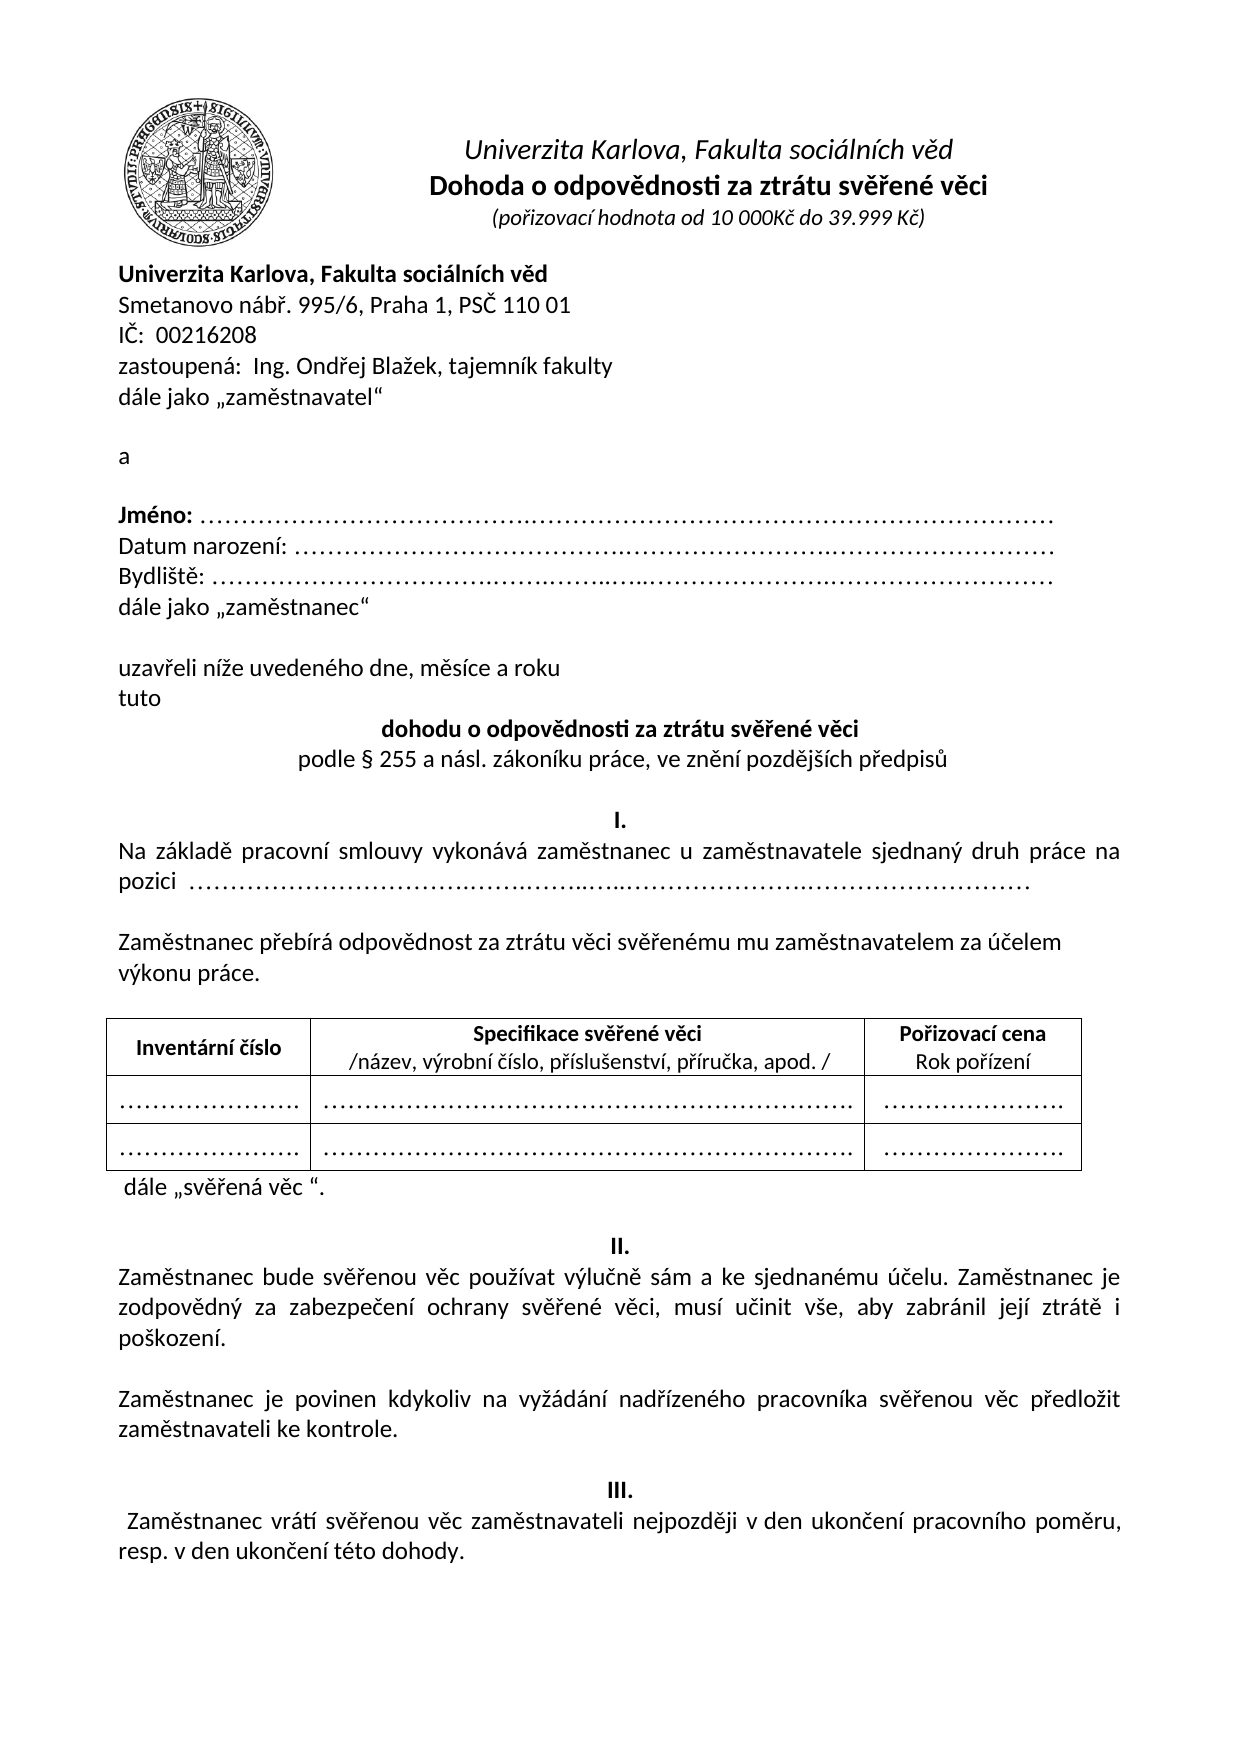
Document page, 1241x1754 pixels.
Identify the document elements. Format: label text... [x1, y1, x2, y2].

text tuto [118, 682, 1122, 713]
text II. [118, 1230, 1122, 1261]
text dále jako „zaměstnavatel“ [118, 381, 1122, 411]
text Smetanovo nábř. 995/6, Praha 1, PSČ 110 01 [118, 289, 1122, 320]
table_header Inventární číslo [107, 1019, 310, 1075]
text IČ: 00216208 [118, 320, 1122, 350]
text Zaměstnanec bude svěřenou věc používat výlučně sám a ke sjednanému účelu. Zaměstnanec je zodpovědný za zabezpečení ochrany svěřené věci, musí učinit vše, aby zabránil její ztrátě i poškození. [118, 1261, 1122, 1352]
text Univerzita Karlova, Fakulta sociálních věd [118, 259, 1122, 289]
table_header Pořizovací cena Rok pořízení [865, 1019, 1081, 1075]
text Dohoda o odpovědnosti za ztrátu svěřené věci [277, 167, 1122, 203]
text dále „svěřená věc “. [118, 1171, 1122, 1201]
text zastoupená: Ing. Ondřej Blažek, tajemník fakulty [118, 350, 1122, 381]
table_cell [311, 1124, 864, 1170]
text Na základě pracovní smlouvy vykonává zaměstnanec u zaměstnavatele sjednaný druh práce na pozici [118, 835, 1122, 896]
text Bydliště: [118, 560, 1122, 591]
table_cell [107, 1076, 310, 1122]
text Zaměstnanec je povinen kdykoliv na vyžádání nadřízeného pracovníka svěřenou věc předložit zaměstnavateli ke kontrole. [118, 1383, 1122, 1444]
text Jméno: [118, 499, 1122, 530]
text a [118, 440, 1122, 471]
text Univerzita Karlova, Fakulta sociálních věd [277, 131, 1122, 167]
table_cell [865, 1076, 1081, 1122]
text dále jako „zaměstnanec“ [118, 591, 1122, 621]
text uzavřeli níže uvedeného dne, měsíce a roku [118, 652, 1122, 682]
text dohodu o odpovědnosti za ztrátu svěřené věci [118, 713, 1122, 743]
table_cell [107, 1124, 310, 1170]
picture [117, 92, 277, 249]
table_cell [311, 1076, 864, 1122]
table_cell [865, 1124, 1081, 1170]
text (pořizovací hodnota od 10 000Kč do 39.999 Kč) [277, 203, 1122, 231]
text I. [118, 804, 1122, 835]
title podle § 255 a násl. zákoníku práce, ve znění pozdějších předpisů [118, 743, 1122, 774]
text III. [118, 1474, 1122, 1505]
text Datum narození: [118, 530, 1122, 560]
table_header Specifikace svěřené věci /název, výrobní číslo, příslušenství, příručka, apod. / [311, 1019, 864, 1075]
text Zaměstnanec přebírá odpovědnost za ztrátu věci svěřenému mu zaměstnavatelem za účelem výkonu práce. [118, 927, 1122, 988]
text Zaměstnanec vrátí svěřenou věc zaměstnavateli nejpozději v den ukončení pracovního poměru, resp. v den ukončení této dohody. [118, 1505, 1122, 1566]
